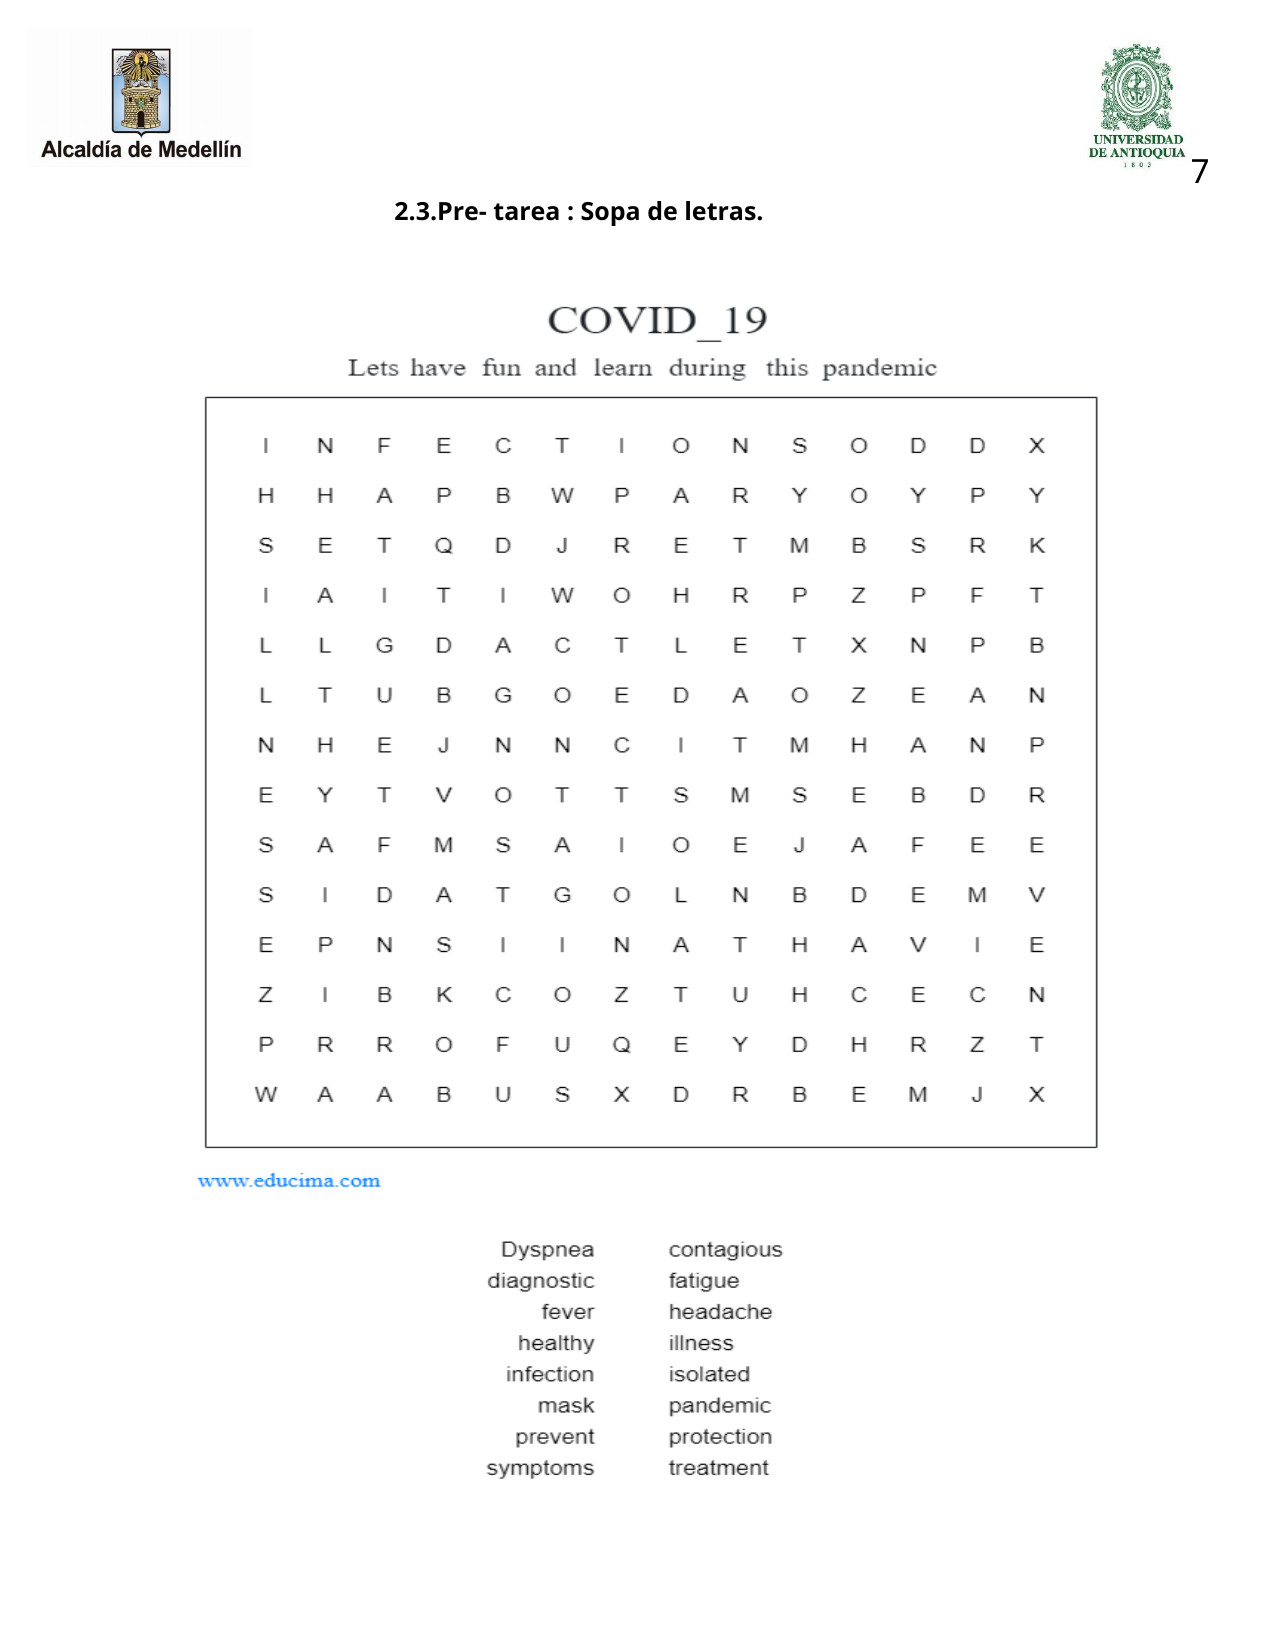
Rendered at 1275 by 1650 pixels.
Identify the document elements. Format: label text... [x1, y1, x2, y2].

picture [1082, 37, 1195, 177]
picture [103, 232, 1200, 1510]
picture [26, 28, 252, 167]
